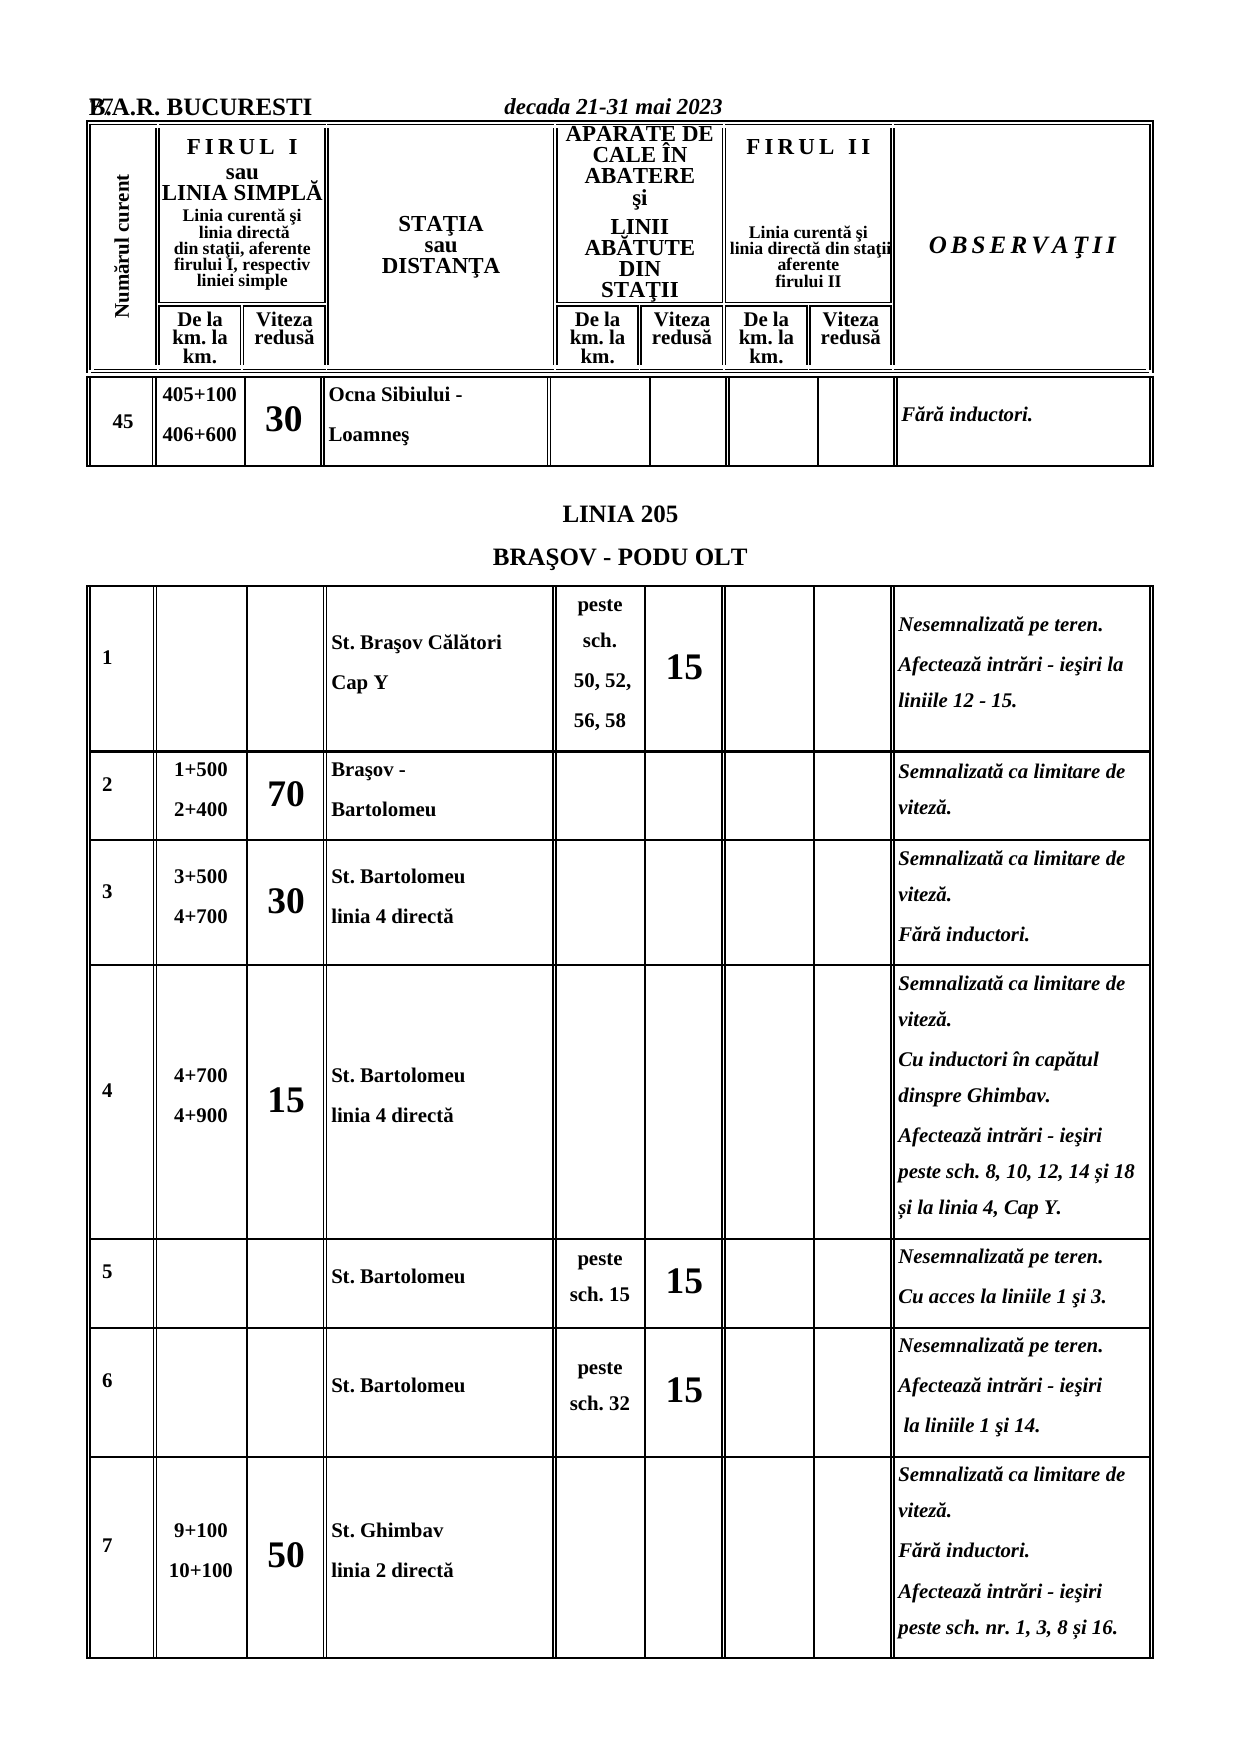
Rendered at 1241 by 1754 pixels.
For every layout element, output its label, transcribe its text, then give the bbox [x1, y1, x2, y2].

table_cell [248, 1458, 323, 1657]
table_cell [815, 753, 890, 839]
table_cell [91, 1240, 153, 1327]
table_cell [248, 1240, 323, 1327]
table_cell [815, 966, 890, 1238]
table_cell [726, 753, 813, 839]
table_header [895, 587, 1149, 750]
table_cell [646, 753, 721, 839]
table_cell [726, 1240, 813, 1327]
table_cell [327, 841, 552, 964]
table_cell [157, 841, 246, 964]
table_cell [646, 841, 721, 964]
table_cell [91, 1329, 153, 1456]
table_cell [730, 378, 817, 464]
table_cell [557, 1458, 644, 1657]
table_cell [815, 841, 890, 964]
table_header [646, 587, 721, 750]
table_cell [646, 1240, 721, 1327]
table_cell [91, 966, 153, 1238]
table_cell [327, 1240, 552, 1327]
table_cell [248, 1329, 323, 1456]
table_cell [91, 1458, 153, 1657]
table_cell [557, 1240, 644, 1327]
subtitle BRAŞOV - PODU OLT [89, 542, 1152, 571]
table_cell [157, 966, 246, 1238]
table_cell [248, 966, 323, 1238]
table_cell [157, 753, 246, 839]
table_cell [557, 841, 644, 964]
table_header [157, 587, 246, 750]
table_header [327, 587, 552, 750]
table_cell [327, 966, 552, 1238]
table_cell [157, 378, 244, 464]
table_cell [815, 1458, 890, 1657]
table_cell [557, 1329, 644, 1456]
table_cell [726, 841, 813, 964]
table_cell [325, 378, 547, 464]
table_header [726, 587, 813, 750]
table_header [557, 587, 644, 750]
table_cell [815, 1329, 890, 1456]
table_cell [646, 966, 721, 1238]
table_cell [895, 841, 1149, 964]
subtitle LINIA 205 [89, 499, 1152, 528]
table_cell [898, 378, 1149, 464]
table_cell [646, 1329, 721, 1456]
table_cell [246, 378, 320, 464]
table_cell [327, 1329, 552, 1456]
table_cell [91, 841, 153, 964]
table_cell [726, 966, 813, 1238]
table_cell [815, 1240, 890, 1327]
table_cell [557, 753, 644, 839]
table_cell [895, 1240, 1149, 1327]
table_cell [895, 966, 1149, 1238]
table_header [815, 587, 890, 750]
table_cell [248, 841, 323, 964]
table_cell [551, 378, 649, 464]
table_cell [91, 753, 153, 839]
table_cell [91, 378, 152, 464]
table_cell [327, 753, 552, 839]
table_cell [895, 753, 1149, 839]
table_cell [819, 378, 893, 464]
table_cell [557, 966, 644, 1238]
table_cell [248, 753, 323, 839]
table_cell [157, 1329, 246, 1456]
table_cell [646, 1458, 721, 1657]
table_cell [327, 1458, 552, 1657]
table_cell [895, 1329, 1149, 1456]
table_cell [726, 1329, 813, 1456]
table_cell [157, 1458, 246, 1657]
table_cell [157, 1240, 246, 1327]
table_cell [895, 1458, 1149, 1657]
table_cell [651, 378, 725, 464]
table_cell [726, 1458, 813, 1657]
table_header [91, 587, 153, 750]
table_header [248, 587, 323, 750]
